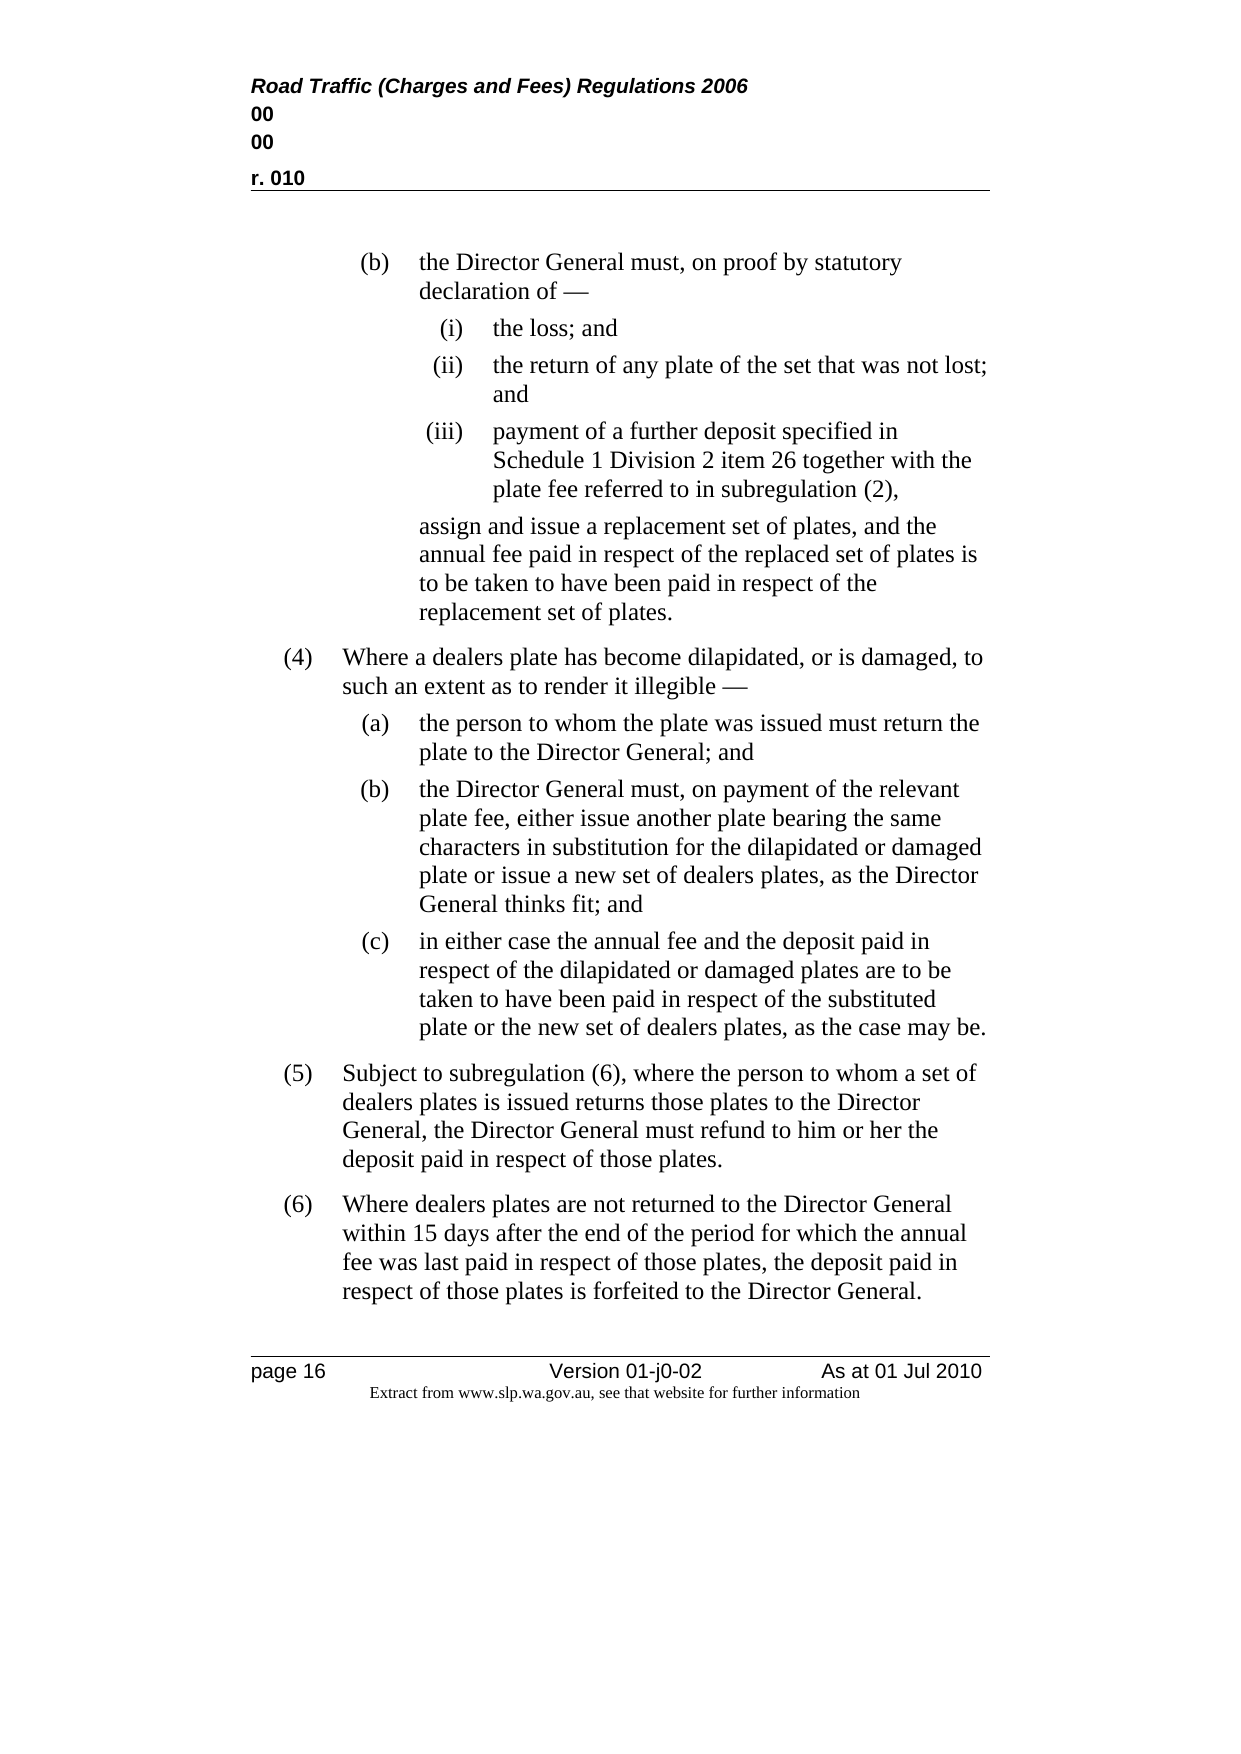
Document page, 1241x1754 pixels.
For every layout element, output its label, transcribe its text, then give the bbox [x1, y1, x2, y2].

text (4) Where a dealers plate has become dilapidated, or is damaged, to such an extent as to render it illegible — [251, 642, 990, 700]
text (c) in either case the annual fee and the deposit paid in respect of the dilapidated or damaged plates are to be taken to have been paid in respect of the substituted plate or the new set of dealers plates, as the case may be. [251, 926, 990, 1041]
text (5) Subject to subregulation (6), where the person to whom a set of dealers plates is issued returns those plates to the Director General, the Director General must refund to him or her the deposit paid in respect of those plates. [251, 1058, 990, 1173]
text (a) the person to whom the plate was issued must return the plate to the Director General; and [251, 708, 990, 766]
text (ii) the return of any plate of the set that was not lost; and [251, 350, 990, 408]
text (iii) payment of a further deposit specified in Schedule 1 Division 2 item 26 together with the plate fee referred to in subregulation (2), [251, 416, 990, 502]
text assign and issue a replacement set of plates, and the annual fee paid in respect of the replaced set of plates is to be taken to have been paid in respect of the replacement set of plates. [251, 511, 990, 626]
text (b) the Director General must, on payment of the relevant plate fee, either issue another plate bearing the same characters in substitution for the dilapidated or damaged plate or issue a new set of dealers plates, as the Director General thinks fit; and [251, 774, 990, 918]
text (i) the loss; and [251, 313, 990, 342]
text (6) Where dealers plates are not returned to the Director General within 15 days after the end of the period for which the annual fee was last paid in respect of those plates, the deposit paid in respect of those plates is forfeited to the Director General. [251, 1189, 990, 1304]
text (b) the Director General must, on proof by statutory declaration of — [251, 247, 990, 305]
